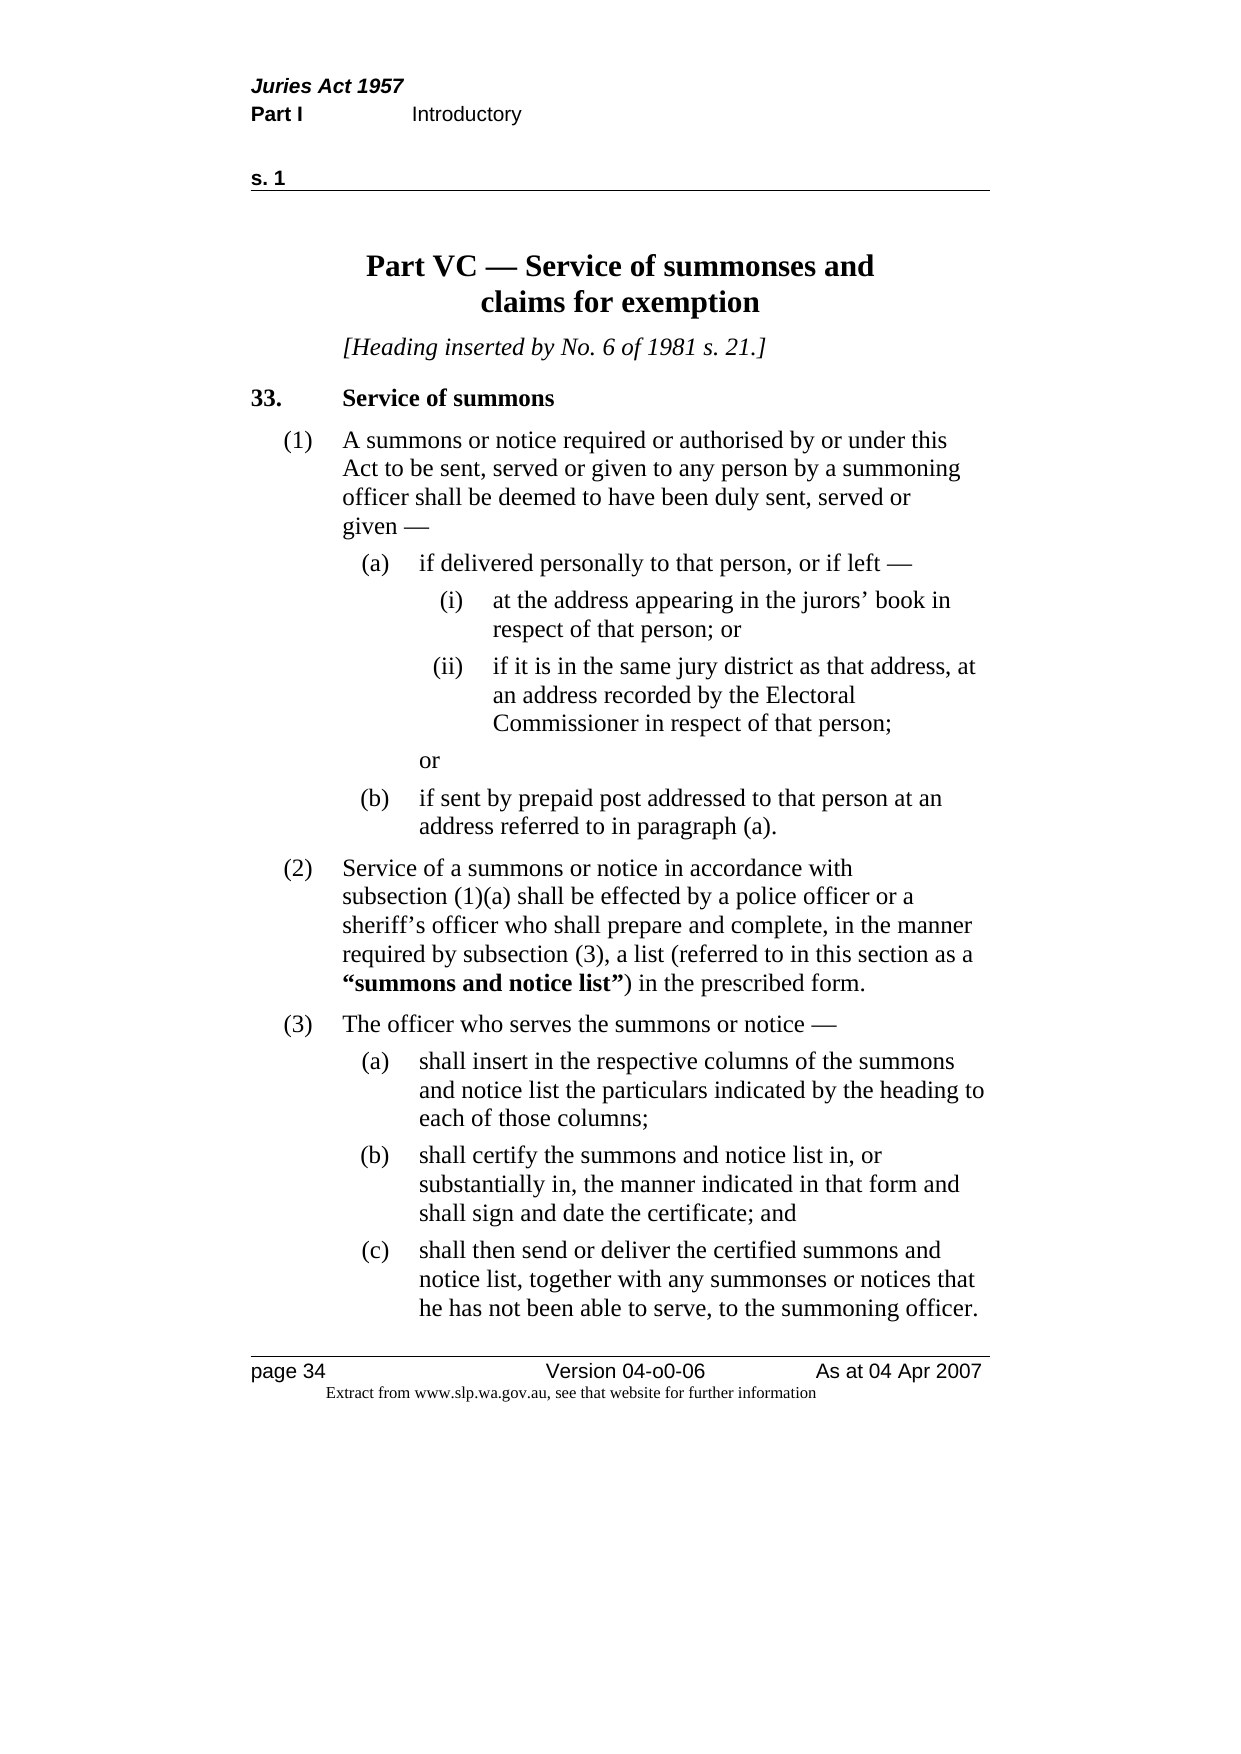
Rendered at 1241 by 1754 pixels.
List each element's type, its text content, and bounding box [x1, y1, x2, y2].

text (c) shall then send or deliver the certified summons and notice list, together with any summonses or notices that he has not been able to serve, to the summoning officer. [251, 1235, 990, 1321]
subtitle 33. Service of summons [251, 383, 990, 412]
subtitle Part VC — Service of summonses and claims for exemption [251, 247, 990, 319]
subtitle [Heading inserted by No. 6 of 1981 s. 21.] [251, 332, 990, 361]
text (b) shall certify the summons and notice list in, or substantially in, the manner indicated in that form and shall sign and date the certificate; and [251, 1141, 990, 1227]
text (b) if sent by prepaid post addressed to that person at an address referred to in paragraph (a). [251, 783, 990, 840]
text (1) A summons or notice required or authorised by or under this Act to be sent, served or given to any person by a summoning officer shall be deemed to have been duly sent, served or given — [251, 425, 990, 540]
text (i) at the address appearing in the jurors’ book in respect of that person; or [251, 585, 990, 643]
text (3) The officer who serves the summons or notice — [251, 1009, 990, 1038]
text (2) Service of a summons or notice in accordance with subsection (1)(a) shall be effected by a police officer or a sheriff’s officer who shall prepare and complete, in the manner required by subsection (3), a list (referred to in this section as a “summons and notice list”) in the prescribed form. [251, 853, 990, 996]
text (a) if delivered personally to that person, or if left — [251, 548, 990, 577]
text (ii) if it is in the same jury district as that address, at an address recorded by the Electoral Commissioner in respect of that person; [251, 651, 990, 737]
text or [251, 746, 990, 774]
text (a) shall insert in the respective columns of the summons and notice list the particulars indicated by the heading to each of those columns; [251, 1046, 990, 1132]
